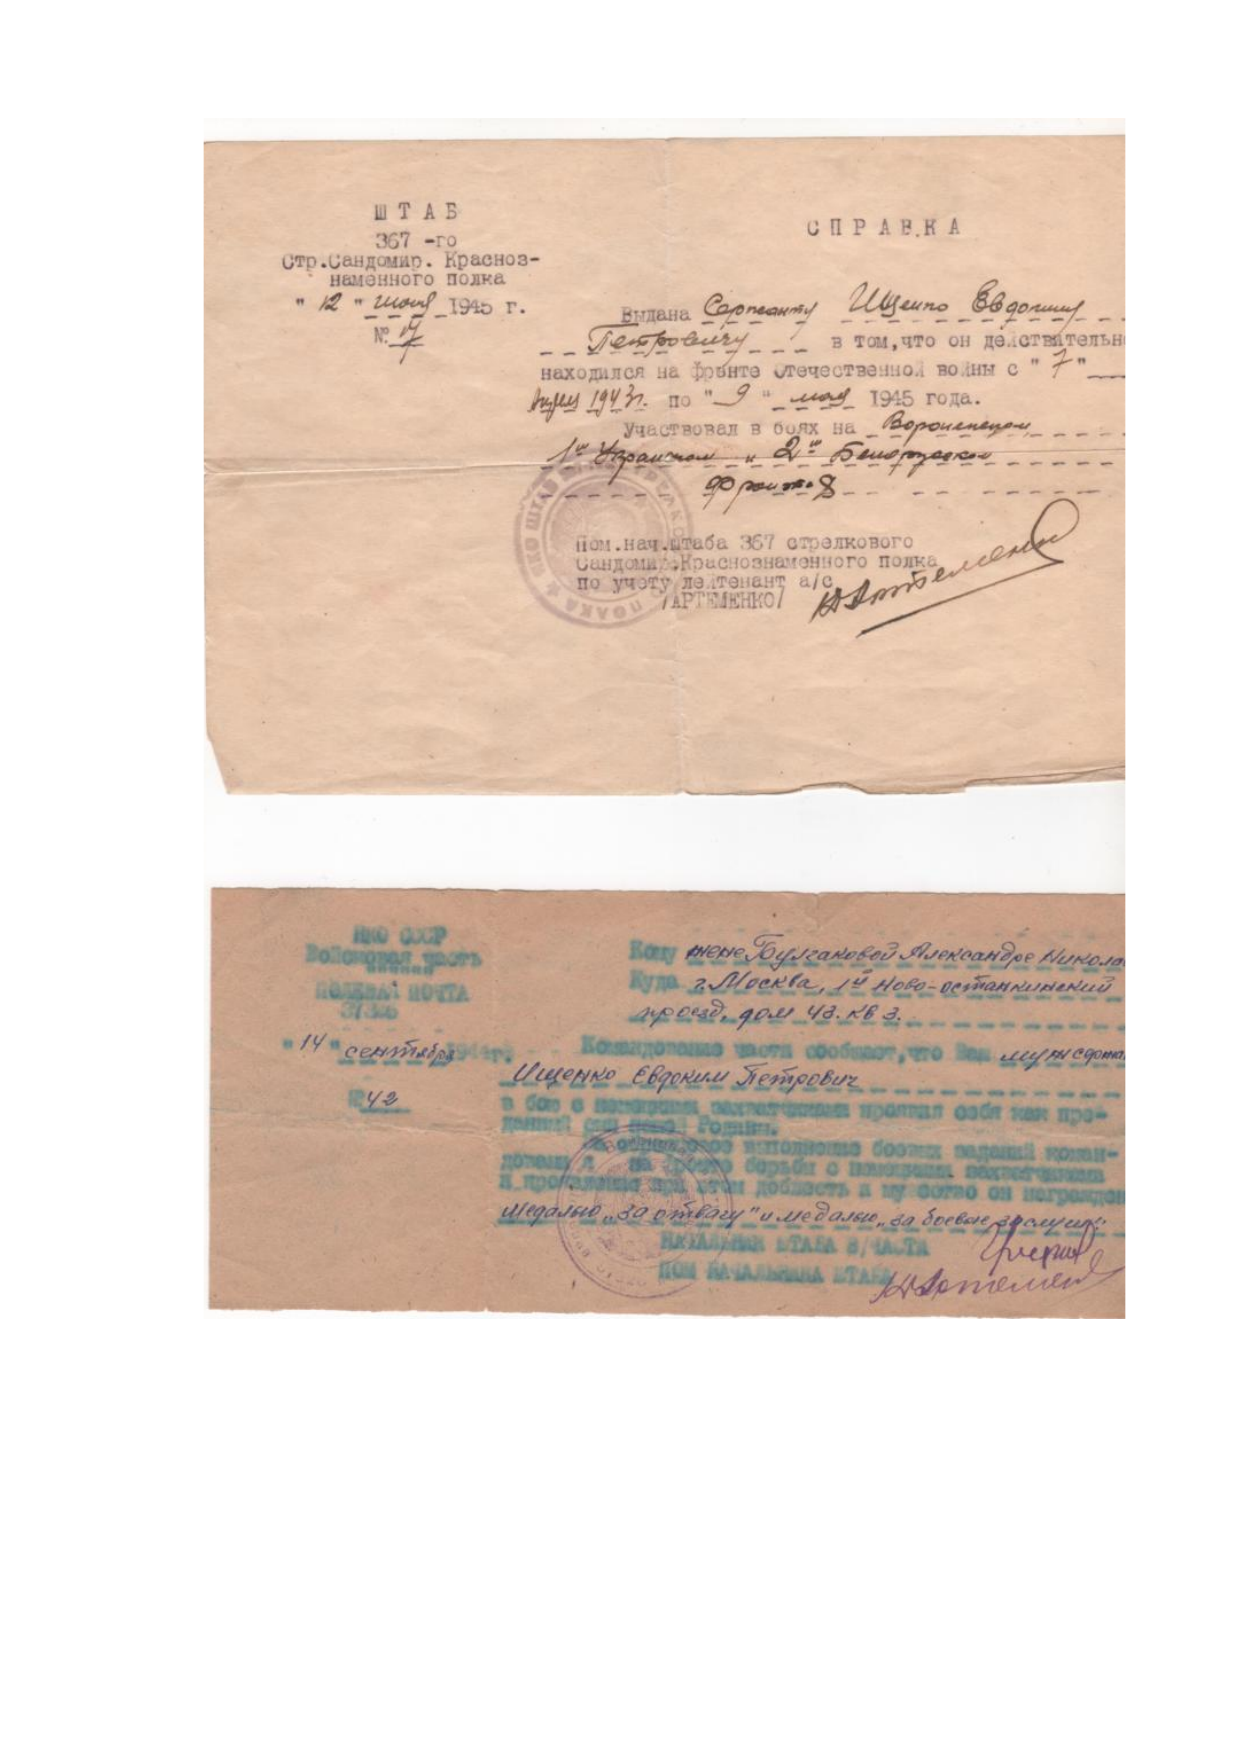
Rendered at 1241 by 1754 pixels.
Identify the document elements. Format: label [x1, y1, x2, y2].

picture [203, 118, 1126, 1319]
